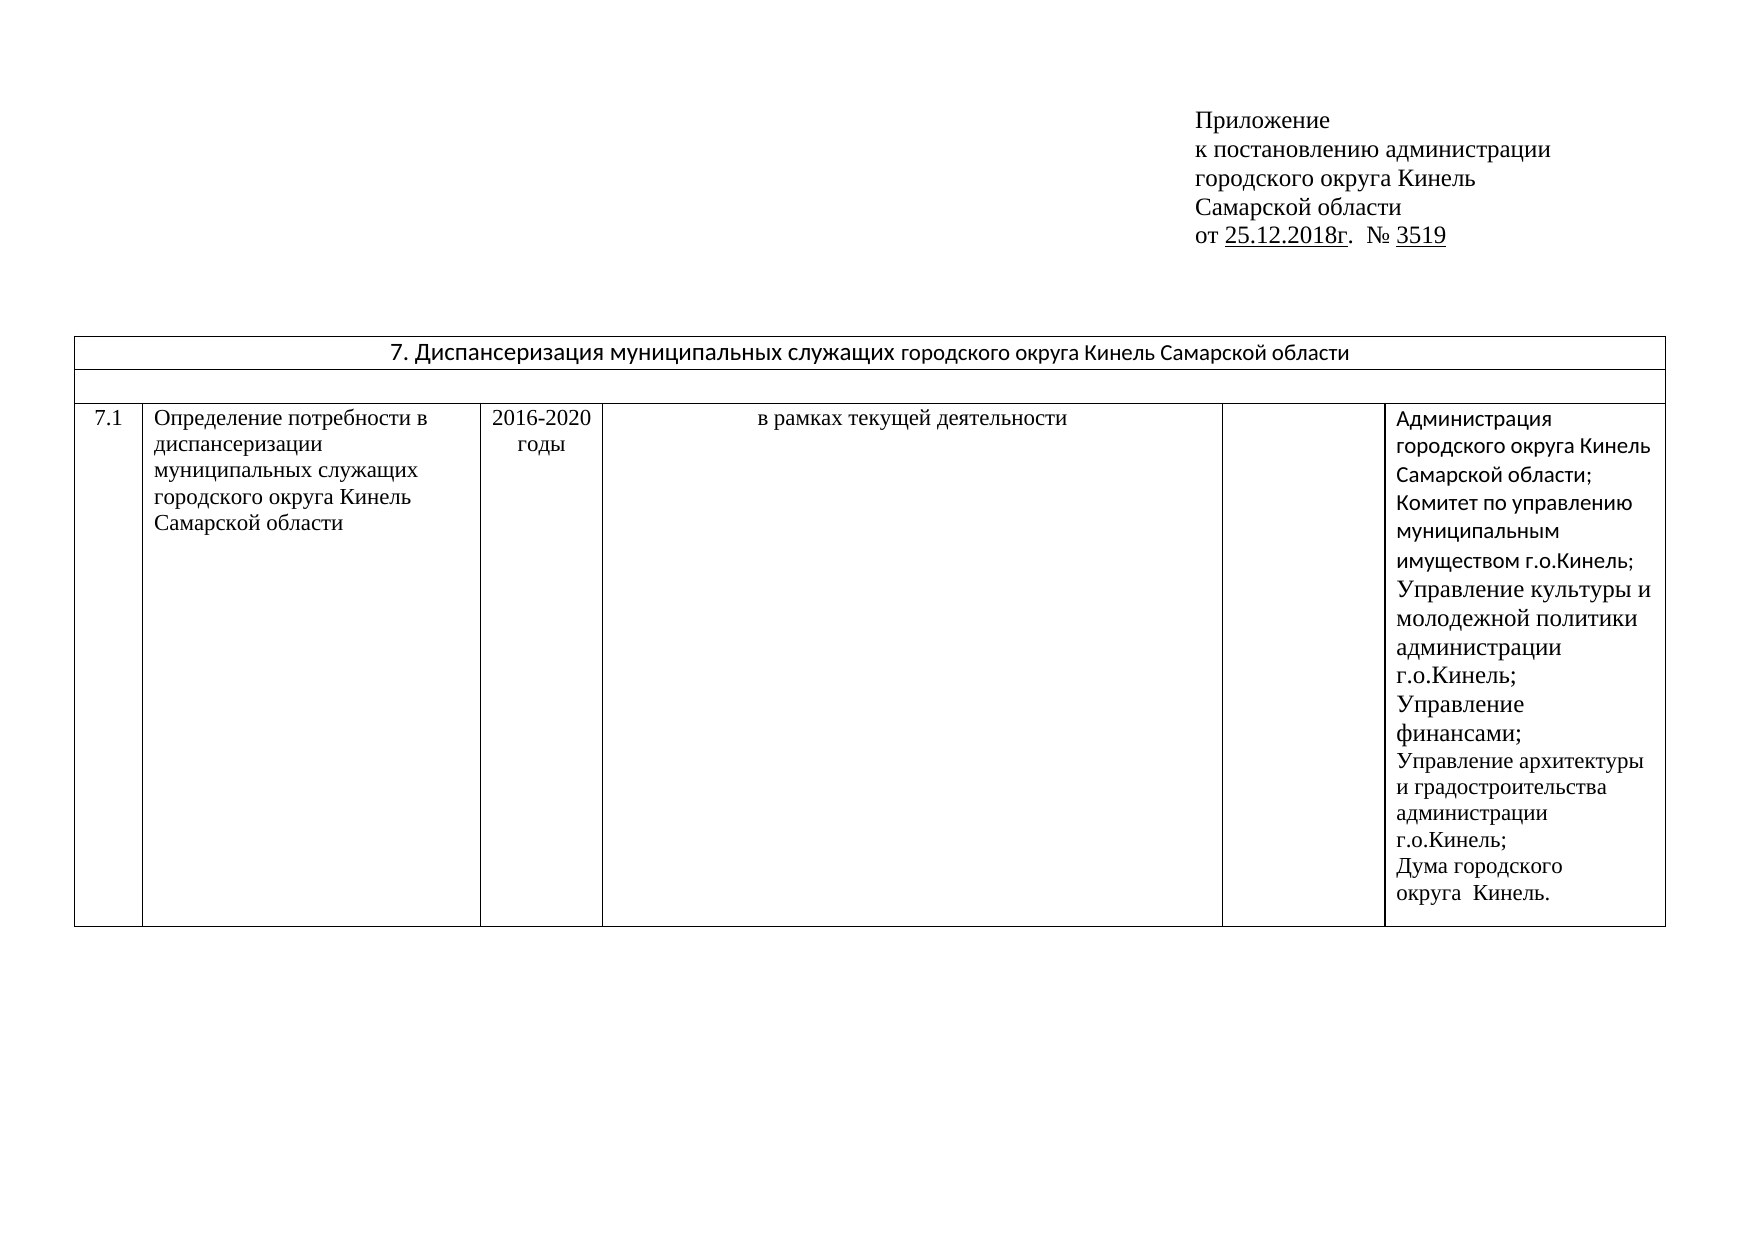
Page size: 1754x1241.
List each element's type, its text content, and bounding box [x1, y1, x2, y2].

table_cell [1386, 404, 1665, 926]
table_cell [75, 370, 1665, 403]
text к постановлению администрации [1121, 134, 1665, 163]
table_cell в рамках текущей деятельности [603, 404, 1222, 926]
table_cell [1223, 404, 1384, 926]
text городского округа Кинель [1121, 163, 1665, 192]
text от 25.12.2018г. № 3519 [1121, 221, 1665, 249]
text Самарской области [1121, 192, 1665, 221]
text Приложение [1121, 106, 1665, 134]
table_cell Определение потребности в диспансеризации муниципальных служащих городского округа Кинель Самарской области [143, 404, 480, 926]
table_cell 7.1 [75, 404, 142, 926]
table_cell 2016-2020 годы [481, 404, 602, 926]
table_header 7. Диспансеризация муниципальных служащих городского округа Кинель Самарской области [75, 337, 1665, 369]
